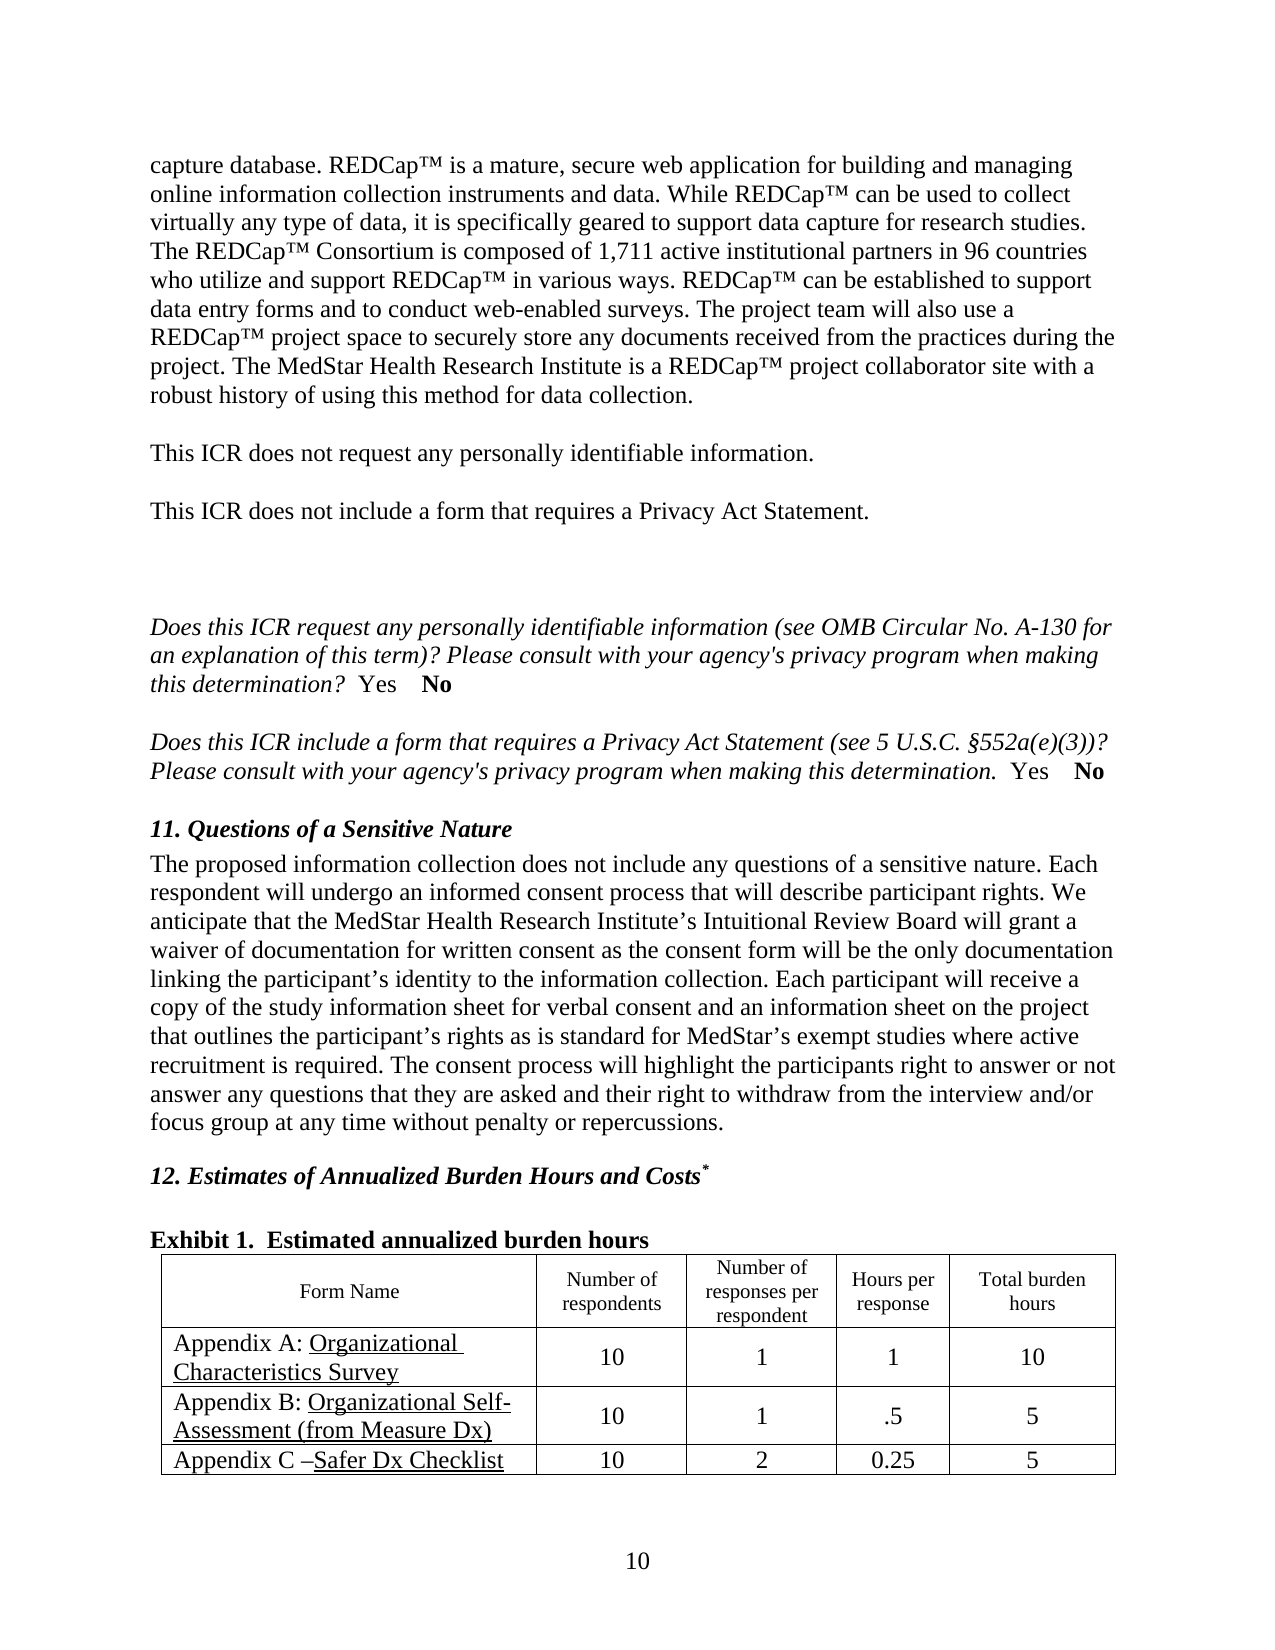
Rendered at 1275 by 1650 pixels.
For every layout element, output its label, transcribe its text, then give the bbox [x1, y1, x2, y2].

table_header Number of responses per respondent [687, 1255, 836, 1327]
subtitle 12. Estimates of Annualized Burden Hours and Costs* [150, 1161, 1125, 1190]
table_header Form Name [162, 1255, 536, 1327]
table_cell 10 [537, 1387, 686, 1444]
table_cell 10 [537, 1445, 686, 1474]
table_header Number of respondents [537, 1255, 686, 1327]
table_cell Appendix B: Organizational Self-Assessment (from Measure Dx) [162, 1387, 536, 1444]
table_cell 1 [687, 1387, 836, 1444]
table_cell 0.25 [837, 1445, 949, 1474]
text Does this ICR include a form that requires a Privacy Act Statement (see 5 U.S.C. §552a(e)(3))? Please consult with your agency's privacy program when making this determination. Yes No [150, 727, 1125, 784]
text This ICR does not request any personally identifiable information. [150, 438, 1125, 467]
table_cell 10 [537, 1328, 686, 1386]
table_header Total burden hours [950, 1255, 1115, 1327]
table_cell 5 [950, 1445, 1115, 1474]
text This ICR does not include a form that requires a Privacy Act Statement. [150, 496, 1125, 524]
text Does this ICR request any personally identifiable information (see OMB Circular No. A-130 for an explanation of this term)? Please consult with your agency's privacy program when making this determination? Yes No [150, 612, 1125, 698]
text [150, 150, 1125, 409]
subtitle 11. Questions of a Sensitive Nature [150, 814, 1125, 842]
table_cell .5 [837, 1387, 949, 1444]
table_cell Appendix C –Safer Dx Checklist [162, 1445, 536, 1474]
table_cell Appendix A: Organizational Characteristics Survey [162, 1328, 536, 1386]
text The proposed information collection does not include any questions of a sensitive nature. Each respondent will undergo an informed consent process that will describe participant rights. We anticipate that the MedStar Health Research Institute’s Intuitional Review Board will grant a waiver of documentation for written consent as the consent form will be the only documentation linking the participant’s identity to the information collection. Each participant will receive a copy of the study information sheet for verbal consent and an information sheet on the project that outlines the participant’s rights as is standard for MedStar’s exempt studies where active recruitment is required. The consent process will highlight the participants right to answer or not answer any questions that they are asked and their right to withdraw from the interview and/or focus group at any time without penalty or repercussions. [150, 849, 1125, 1136]
table_cell 1 [687, 1328, 836, 1386]
table_header Hours per response [837, 1255, 949, 1327]
table_cell 10 [950, 1328, 1115, 1386]
table_cell 2 [687, 1445, 836, 1474]
table_cell 1 [837, 1328, 949, 1386]
table_cell 5 [950, 1387, 1115, 1444]
text Exhibit 1. Estimated annualized burden hours [150, 1225, 1125, 1254]
